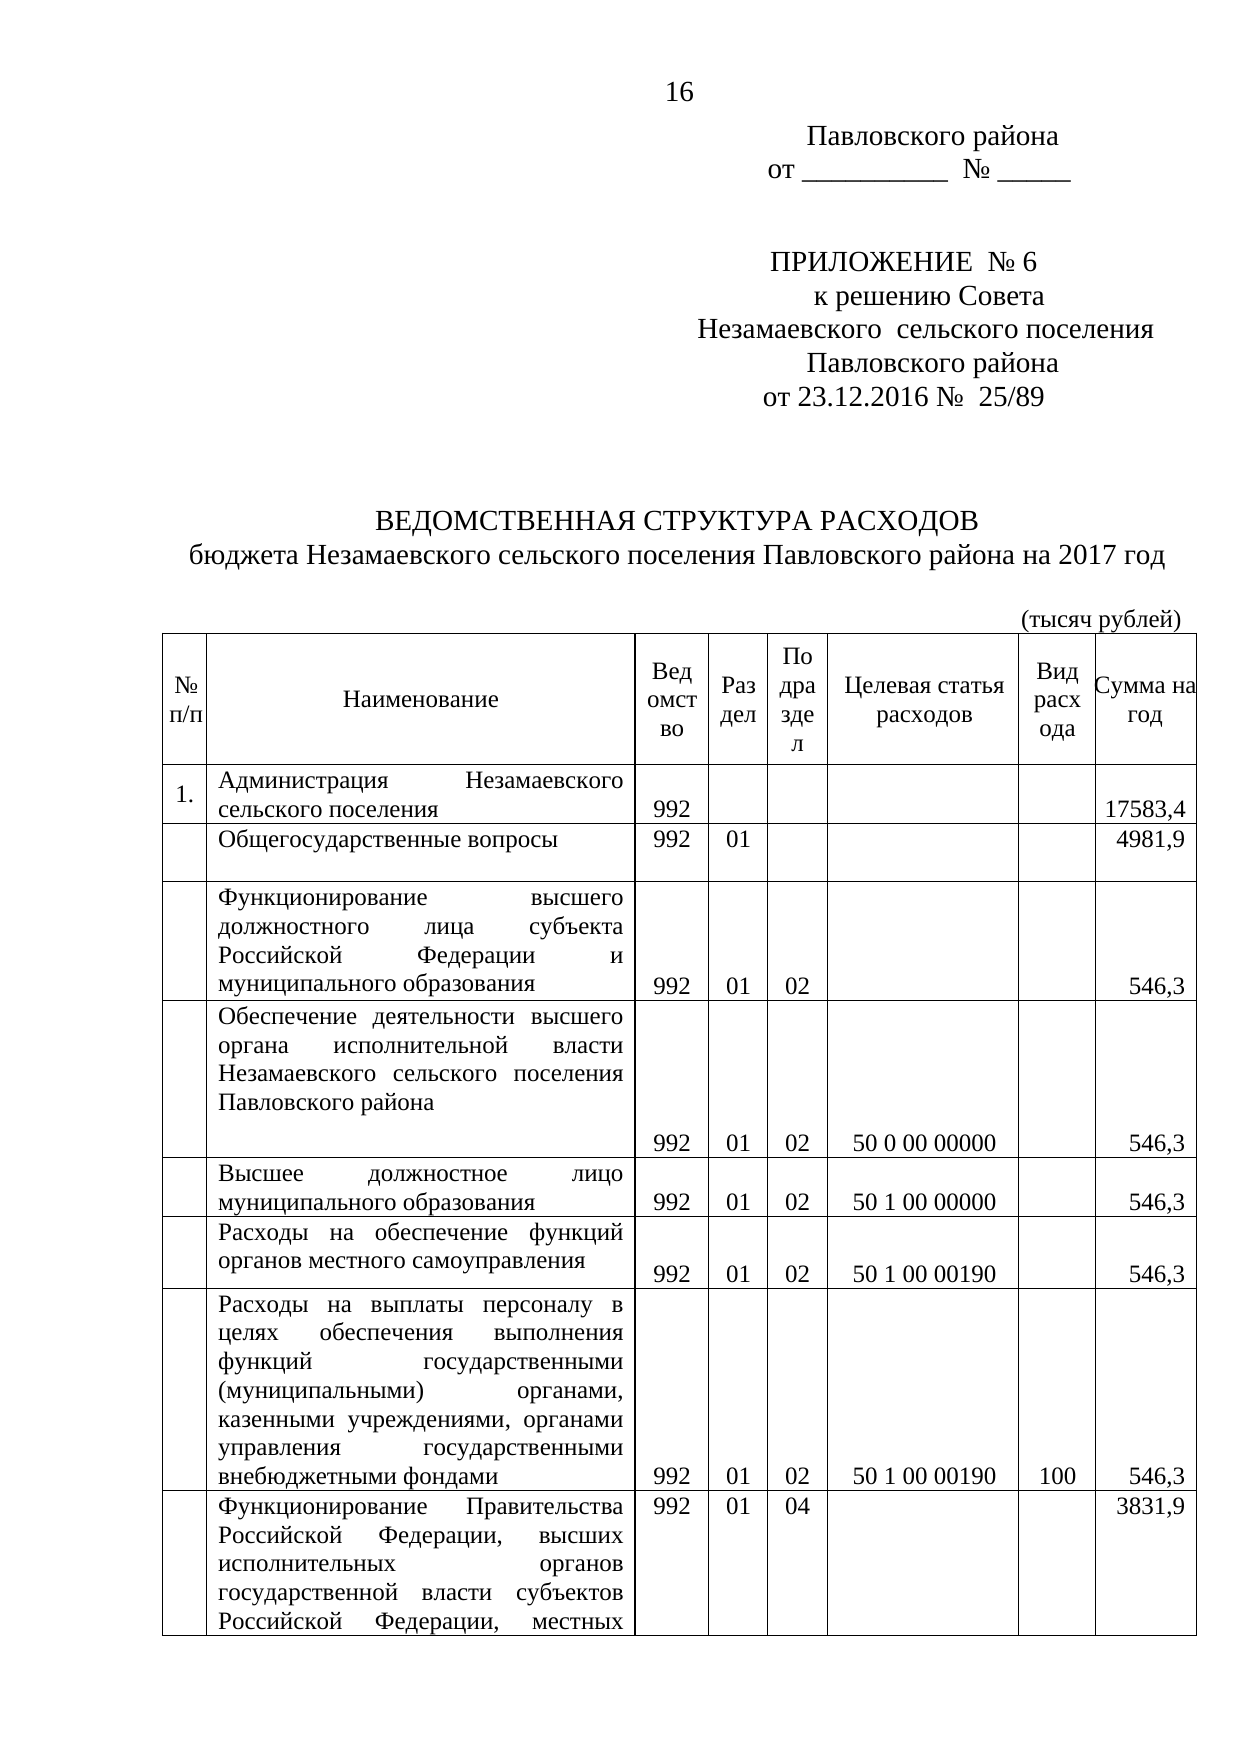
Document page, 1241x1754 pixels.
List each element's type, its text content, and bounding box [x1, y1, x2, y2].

table_cell [163, 882, 206, 1000]
table_cell [1019, 765, 1095, 823]
table_cell 992 [636, 824, 708, 881]
table_cell 4981,9 [1096, 824, 1196, 881]
table_cell 50 1 00 00190 [828, 1217, 1018, 1288]
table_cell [207, 1491, 634, 1635]
table_header Целевая статья расходов [828, 634, 1018, 764]
text ПРИЛОЖЕНИЕ № 6 [646, 244, 1181, 278]
table_cell 546,3 [1096, 1217, 1196, 1288]
table_cell [828, 1491, 1018, 1635]
text от 23.12.2016 № 25/89 [646, 379, 1181, 412]
table_cell [709, 765, 767, 823]
table_header Вид расхода [1019, 634, 1095, 764]
table_cell [768, 765, 827, 823]
table_cell 02 [768, 1289, 827, 1490]
table_cell 01 [709, 1217, 767, 1288]
table_header Наименование [207, 634, 634, 764]
table_cell Расходы на выплаты персоналу в целях обеспечения выполнения функций государственными (муниципальными) органами, казенными учреждениями, органами управления государственными внебюджетными фондами [207, 1289, 634, 1490]
table_cell Высшее должностное лицо муниципального образования [207, 1158, 634, 1216]
table_cell 992 [636, 882, 708, 1000]
table_cell 992 [636, 1001, 708, 1157]
table_header ВЕДОМСТВЕННАЯ СТРУКТУРА РАСХОДОВ бюджета Незамаевского сельского поселения Павловского района на 2017 год [163, 479, 1192, 570]
table_cell [163, 1158, 206, 1216]
table_header Раздел [709, 634, 767, 764]
table_cell Администрация Незамаевского сельского поселения [207, 765, 634, 823]
text Незамаевского сельского поселения [646, 312, 1181, 345]
table_cell 04 [768, 1491, 827, 1635]
table_header № п/п [163, 634, 206, 764]
table_cell 546,3 [1096, 1001, 1196, 1157]
table_cell 992 [636, 1217, 708, 1288]
table_cell [828, 824, 1018, 881]
table_cell [828, 882, 1018, 1000]
table_cell Функционирование высшего должностного лица субъекта Российской Федерации и муниципального образования [207, 882, 634, 1000]
table_cell Обеспечение деятельности высшего органа исполнительной власти Незамаевского сельского поселения Павловского района [207, 1001, 634, 1157]
table_cell [163, 1001, 206, 1157]
table_cell [1019, 882, 1095, 1000]
table_cell 01 [709, 1491, 767, 1635]
table_header Ведомство [636, 634, 708, 764]
table_cell 50 1 00 00190 [828, 1289, 1018, 1490]
text Павловского района [646, 118, 1181, 152]
table_cell [1019, 1158, 1095, 1216]
table_cell [163, 1289, 206, 1490]
table_cell 546,3 [1096, 1289, 1196, 1490]
table_cell 01 [709, 1289, 767, 1490]
table_cell 01 [709, 824, 767, 881]
table_cell 02 [768, 1158, 827, 1216]
table_cell [1019, 824, 1095, 881]
table_cell 02 [768, 1217, 827, 1288]
table_header Сумма на год [1096, 634, 1196, 764]
table_cell [1019, 1001, 1095, 1157]
table_cell 02 [768, 1001, 827, 1157]
table_cell 17583,4 [1096, 765, 1196, 823]
table_cell [1019, 1491, 1095, 1635]
text от __________ № _____ [177, 152, 1181, 185]
table_cell 01 [709, 882, 767, 1000]
table_cell 546,3 [1096, 882, 1196, 1000]
table_cell 3831,9 [1096, 1491, 1196, 1635]
table_cell [163, 824, 206, 881]
text к решению Совета [646, 278, 1181, 312]
table_cell [768, 824, 827, 881]
table_cell [828, 765, 1018, 823]
table_cell [1019, 1217, 1095, 1288]
text (тысяч рублей) [177, 604, 1181, 633]
table_cell Расходы на обеспечение функций органов местного самоуправления [207, 1217, 634, 1288]
table_cell 992 [636, 1491, 708, 1635]
table_cell [163, 1217, 206, 1288]
table_cell [163, 1491, 206, 1635]
table_cell 50 1 00 00000 [828, 1158, 1018, 1216]
table_cell 50 0 00 00000 [828, 1001, 1018, 1157]
text Павловского района [646, 345, 1181, 379]
table_header Подраздел [768, 634, 827, 764]
table_cell Общегосударственные вопросы [207, 824, 634, 881]
table_cell 01 [709, 1001, 767, 1157]
table_cell 992 [636, 1289, 708, 1490]
table_cell 1. [163, 765, 206, 823]
table_cell 992 [636, 765, 708, 823]
table_cell 02 [768, 882, 827, 1000]
table_cell 992 [636, 1158, 708, 1216]
table_cell 546,3 [1096, 1158, 1196, 1216]
table_cell 01 [709, 1158, 767, 1216]
table_cell 100 [1019, 1289, 1095, 1490]
